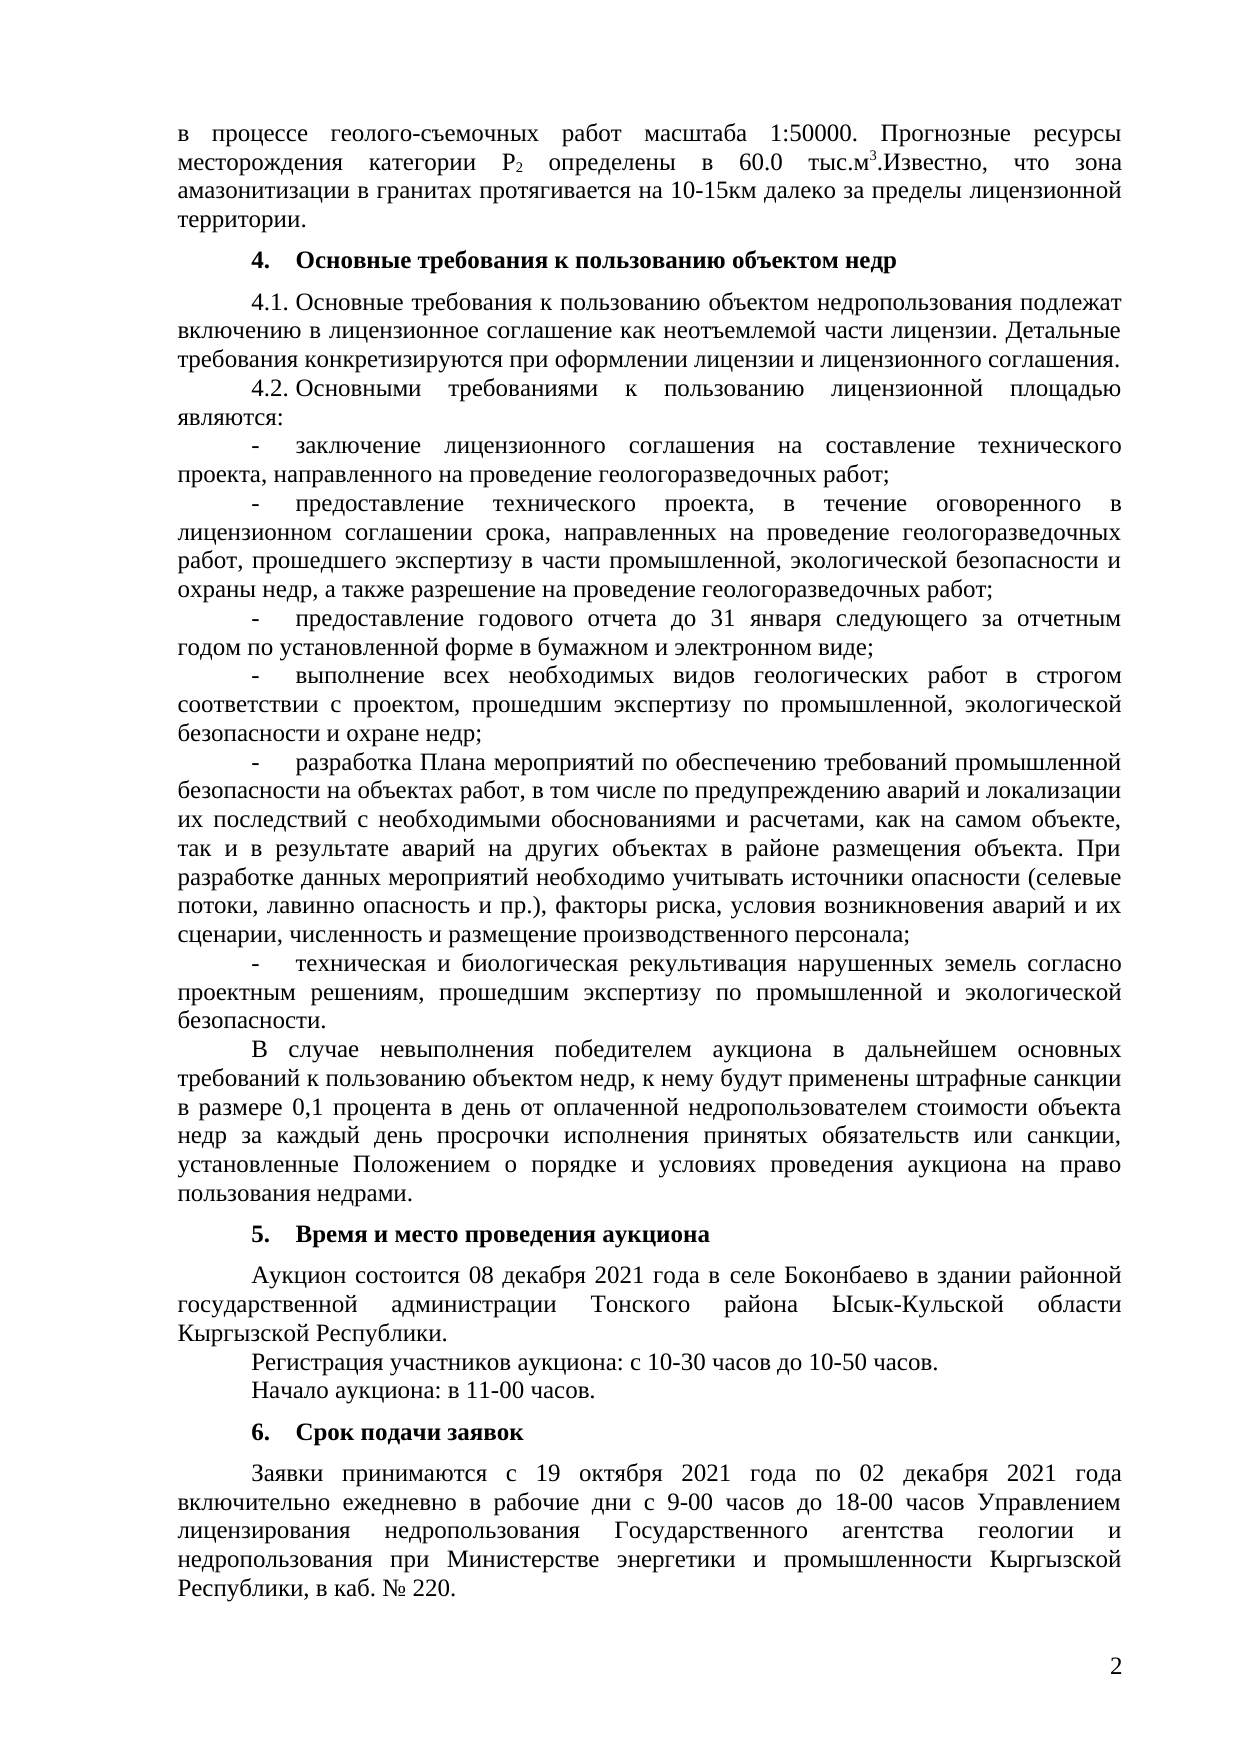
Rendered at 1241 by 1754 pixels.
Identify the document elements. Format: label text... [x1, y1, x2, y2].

text Начало аукциона: в 11-00 часов. [177, 1376, 1122, 1404]
text - разработка Плана мероприятий по обеспечению требований промышленной безопасности на объектах работ, в том числе по предупреждению аварий и локализации их последствий с необходимыми обоснованиями и расчетами, как на самом объекте, так и в результате аварий на других объектах в районе размещения объекта. При разработке данных мероприятий необходимо учитывать источники опасности (селевые потоки, лавинно опасность и пр.), факторы риска, условия возникновения аварий и их сценарии, численность и размещение производственного персонала; [177, 747, 1122, 948]
text 4. Основные требования к пользованию объектом недр [177, 246, 1122, 274]
text - предоставление технического проекта, в течение оговоренного в лицензионном соглашении срока, направленных на проведение геологоразведочных работ, прошедшего экспертизу в части промышленной, экологической безопасности и охраны недр, а также разрешение на проведение геологоразведочных работ; [177, 488, 1122, 603]
text 4.2. Основными требованиями к пользованию лицензионной площадью являются: [177, 373, 1122, 431]
text - заключение лицензионного соглашения на составление технического проекта, направленного на проведение геологоразведочных работ; [177, 431, 1122, 488]
text Регистрация участников аукциона: с 10-30 часов до 10-50 часов. [177, 1347, 1122, 1376]
text 5. Время и место проведения аукциона [177, 1219, 1122, 1248]
text Аукцион состоится 08 декабря 2021 года в селе Боконбаево в здании районной государственной администрации Тонского района Ысык-Кульской области Кыргызской Республики. [177, 1261, 1122, 1347]
text - выполнение всех необходимых видов геологических работ в строгом соответствии с проектом, прошедшим экспертизу по промышленной, экологической безопасности и охране недр; [177, 661, 1122, 747]
text - предоставление годового отчета до 31 января следующего за отчетным годом по установленной форме в бумажном и электронном виде; [177, 603, 1122, 661]
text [177, 118, 1122, 233]
text В случае невыполнения победителем аукциона в дальнейшем основных требований к пользованию объектом недр, к нему будут применены штрафные санкции в размере 0,1 процента в день от оплаченной недропользователем стоимости объекта недр за каждый день просрочки исполнения принятых обязательств или санкции, установленные Положением о порядке и условиях проведения аукциона на право пользования недрами. [177, 1034, 1122, 1207]
text 6. Срок подачи заявок [177, 1417, 1122, 1446]
text 4.1. Основные требования к пользованию объектом недропользования подлежат включению в лицензионное соглашение как неотъемлемой части лицензии. Детальные требования конкретизируются при оформлении лицензии и лицензионного соглашения. [177, 287, 1122, 373]
text - техническая и биологическая рекультивация нарушенных земель согласно проектным решениям, прошедшим экспертизу по промышленной и экологической безопасности. [177, 948, 1122, 1034]
text Заявки принимаются с 19 октября 2021 года по 02 декабря 2021 года включительно ежедневно в рабочие дни с 9-00 часов до 18-00 часов Управлением лицензирования недропользования Государственного агентства геологии и недропользования при Министерстве энергетики и промышленности Кыргызской Республики, в каб. № 220. [177, 1458, 1122, 1602]
